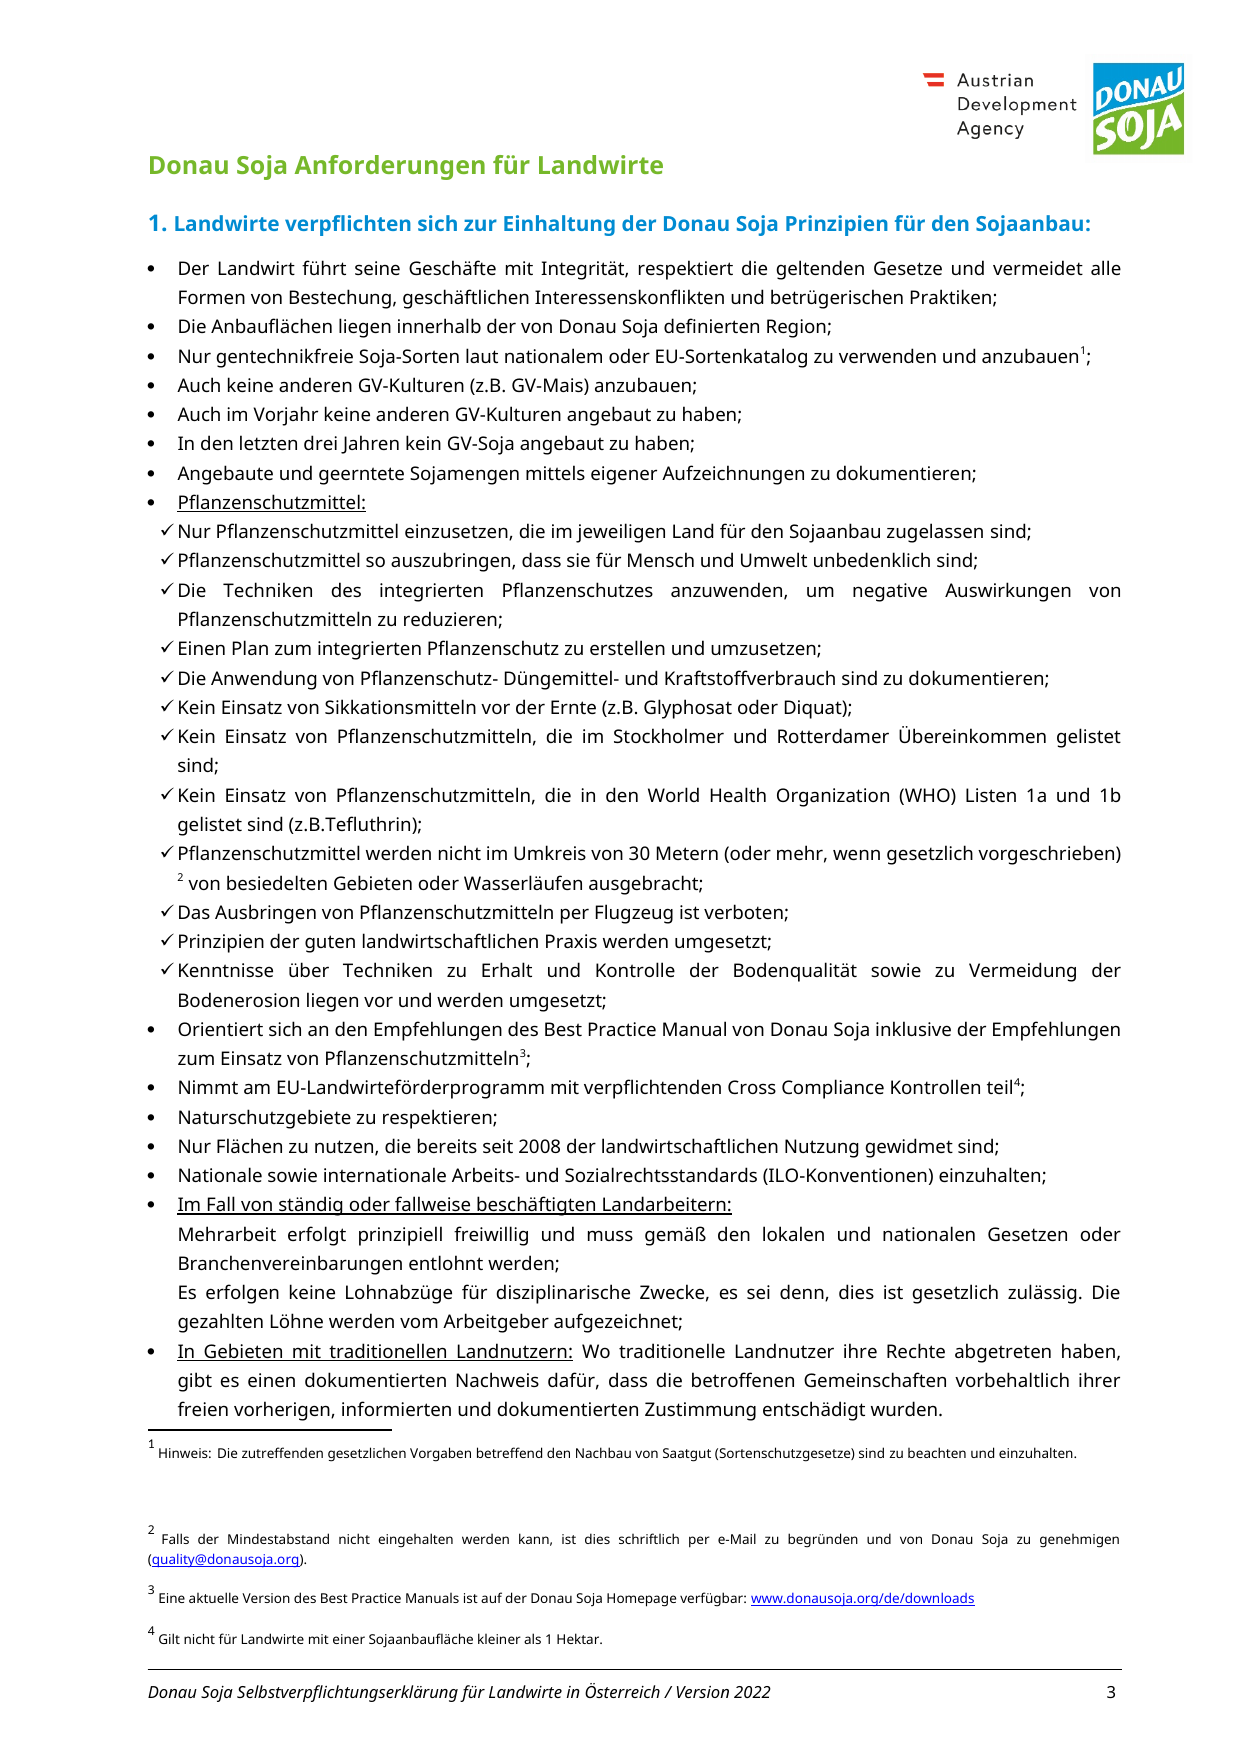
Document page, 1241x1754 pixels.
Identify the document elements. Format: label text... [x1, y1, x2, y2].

list Einen Plan zum integrierten Pflanzenschutz zu erstellen und umzusetzen; [159, 636, 1122, 661]
list Die Anwendung von Pflanzenschutz- Düngemittel- und Kraftstoffverbrauch sind zu dokumentieren; [159, 665, 1122, 690]
text 1. Landwirte verpflichten sich zur Einhaltung der Donau Soja Prinzipien für den Sojaanbau: [148, 207, 1122, 238]
list Pflanzenschutzmittel werden nicht im Umkreis von 30 Metern (oder mehr, wenn gesetzlich vorgeschrieben) von besiedelten Gebieten oder Wasserläufen ausgebracht; [159, 841, 1122, 895]
picture [921, 66, 1080, 144]
list In den letzten drei Jahren kein GV-Soja angebaut zu haben; [148, 431, 1122, 456]
text Donau Soja Anforderungen für Landwirte [148, 148, 1124, 182]
list Prinzipien der guten landwirtschaftlichen Praxis werden umgesetzt; [159, 928, 1122, 954]
list Angebaute und geerntete Sojamengen mittels eigener Aufzeichnungen zu dokumentieren; [148, 460, 1122, 486]
list Auch keine anderen GV-Kulturen (z.B. GV-Mais) anzubauen; [148, 372, 1122, 398]
list Der Landwirt führt seine Geschäfte mit Integrität, respektiert die geltenden Gesetze und vermeidet alle Formen von Bestechung, geschäftlichen Interessenskonflikten und betrügerischen Praktiken; [148, 255, 1122, 310]
list Nationale sowie internationale Arbeits- und Sozialrechtsstandards (ILO-Konventionen) einzuhalten; [148, 1162, 1122, 1188]
list Nur gentechnikfreie Soja-Sorten laut nationalem oder EU-Sortenkatalog zu verwenden und anzubauen; [808, 343, 1122, 368]
list Nur gentechnikfreie Soja-Sorten laut nationalem oder EU-Sortenkatalog zu verwenden und anzubauen; [148, 343, 504, 368]
list Im Fall von ständig oder fallweise beschäftigten Landarbeitern: [148, 1192, 1122, 1217]
list Kein Einsatz von Pflanzenschutzmitteln, die im Stockholmer und Rotterdamer Übereinkommen gelistet sind; [159, 723, 1122, 778]
list Naturschutzgebiete zu respektieren; [148, 1104, 1122, 1129]
list In Gebieten mit traditionellen Landnutzern: Wo traditionelle Landnutzer ihre Rechte abgetreten haben, gibt es einen dokumentierten Nachweis dafür, dass die betroffenen Gemeinschaften vorbehaltlich ihrer freien vorherigen, informierten und dokumentierten Zustimmung entschädigt wurden. [148, 1338, 1122, 1422]
list Nur Flächen zu nutzen, die bereits seit 2008 der landwirtschaftlichen Nutzung gewidmet sind; [148, 1133, 1122, 1159]
list Orientiert sich an den Empfehlungen des Best Practice Manual von Donau Soja inklusive der Empfehlungen zum Einsatz von Pflanzenschutzmitteln; [148, 1016, 1122, 1071]
list Nur Pflanzenschutzmittel einzusetzen, die im jeweiligen Land für den Sojaanbau zugelassen sind; [159, 518, 1122, 544]
text Mehrarbeit erfolgt prinzipiell freiwillig und muss gemäß den lokalen und nationalen Gesetzen oder Branchenvereinbarungen entlohnt werden; [177, 1221, 1122, 1276]
list Kein Einsatz von Sikkationsmitteln vor der Ernte (z.B. Glyphosat oder Diquat); [159, 694, 1122, 720]
text Es erfolgen keine Lohnabzüge für disziplinarische Zwecke, es sei denn, dies ist gesetzlich zulässig. Die gezahlten Löhne werden vom Arbeitgeber aufgezeichnet; [177, 1279, 1122, 1334]
list Pflanzenschutzmittel so auszubringen, dass sie für Mensch und Umwelt unbedenklich sind; [159, 548, 1122, 573]
list Kenntnisse über Techniken zu Erhalt und Kontrolle der Bodenqualität sowie zu Vermeidung der Bodenerosion liegen vor und werden umgesetzt; [159, 958, 1122, 1012]
list Kein Einsatz von Pflanzenschutzmitteln, die in den World Health Organization (WHO) Listen 1a und 1b gelistet sind (z.B.Tefluthrin); [159, 782, 1122, 837]
list Nimmt am EU-Landwirteförderprogramm mit verpflichtenden Cross Compliance Kontrollen teil; [148, 1075, 1122, 1100]
list Die Techniken des integrierten Pflanzenschutzes anzuwenden, um negative Auswirkungen von Pflanzenschutzmitteln zu reduzieren; [159, 577, 1122, 632]
list Die Anbauflächen liegen innerhalb der von Donau Soja definierten Region; [148, 314, 1122, 339]
picture [1084, 54, 1193, 163]
list Pflanzenschutzmittel: [148, 489, 1122, 515]
list Das Ausbringen von Pflanzenschutzmitteln per Flugzeug ist verboten; [159, 899, 1122, 924]
list Auch im Vorjahr keine anderen GV-Kulturen angebaut zu haben; [148, 401, 1122, 427]
